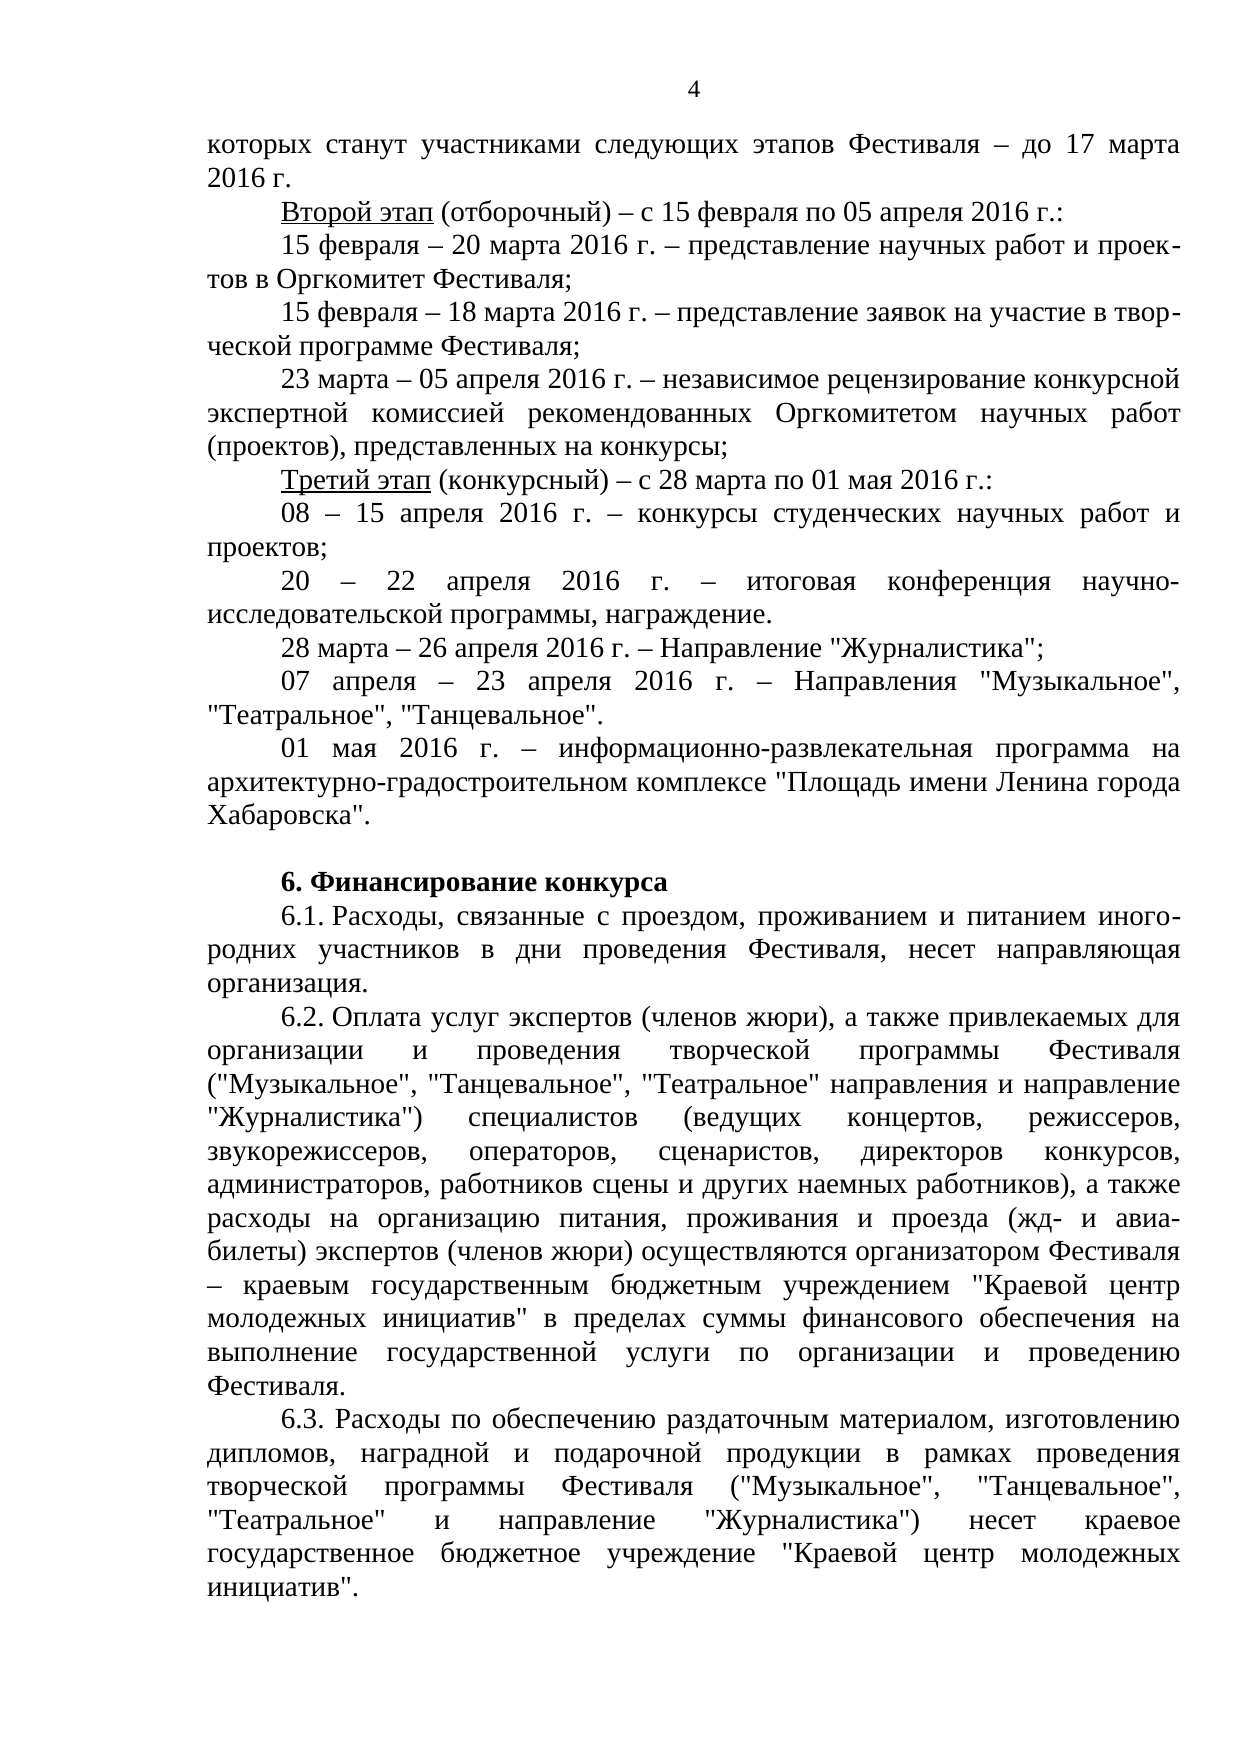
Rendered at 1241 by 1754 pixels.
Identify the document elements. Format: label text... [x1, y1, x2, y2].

text 6.2. Оплата услуг экспертов (членов жюри), а также привлекаемых для организации и проведения творческой программы Фестиваля ("Музыкальное", "Танцевальное", "Театральное" направления и направление "Журналистика") специалистов (ведущих концертов, режиссеров, звукорежиссеров, операторов, сценаристов, директоров конкурсов, администраторов, работников сцены и других наемных работников), а также расходы на организацию питания, проживания и проезда (жд- и авиа- билеты) экспертов (членов жюри) осуществляются организатором Фестиваля – краевым государственным бюджетным учреждением "Краевой центр молодежных инициатив" в пределах суммы финансового обеспечения на выполнение государственной услуги по организации и проведению Фестиваля. [207, 999, 1181, 1401]
text 20 – 22 апреля 2016 г. – итоговая конференция научно-исследовательской программы, награждение. [207, 563, 1181, 630]
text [207, 127, 1181, 194]
text 08 – 15 апреля 2016 г. – конкурсы студенческих научных работ и проектов; [207, 496, 1181, 563]
text 15 февраля – 20 марта 2016 г. – представление научных работ и проектов в Оргкомитет Фестиваля; [207, 227, 1181, 294]
text 23 марта – 05 апреля 2016 г. – независимое рецензирование конкурсной экспертной комиссией рекомендованных Оргкомитетом научных работ (проектов), представленных на конкурсы; [207, 361, 1181, 462]
text 15 февраля – 18 марта 2016 г. – представление заявок на участие в творческой программе Фестиваля; [207, 294, 1181, 361]
text 6.1. Расходы, связанные с проездом, проживанием и питанием иногородних участников в дни проведения Фестиваля, несет направляющая организация. [207, 898, 1181, 999]
text 28 марта – 26 апреля 2016 г. – Направление "Журналистика"; [207, 630, 1181, 663]
text 07 апреля – 23 апреля 2016 г. – Направления "Музыкальное", "Театральное", "Танцевальное". [207, 663, 1181, 730]
text 01 мая 2016 г. – информационно-развлекательная программа на архитектурно-градостроительном комплексе "Площадь имени Ленина города Хабаровска". [207, 730, 1181, 831]
text 6.3. Расходы по обеспечению раздаточным материалом, изготовлению дипломов, наградной и подарочной продукции в рамках проведения творческой программы Фестиваля ("Музыкальное", "Танцевальное", "Театральное" и направление "Журналистика") несет краевое государственное бюджетное учреждение "Краевой центр молодежных инициатив". [207, 1401, 1181, 1602]
text Третий этап (конкурсный) – с 28 марта по 01 мая 2016 г.: [207, 462, 1181, 496]
text Второй этап (отборочный) – с 15 февраля по 05 апреля 2016 г.: [207, 194, 1181, 227]
text 6. Финансирование конкурса [207, 864, 1181, 898]
